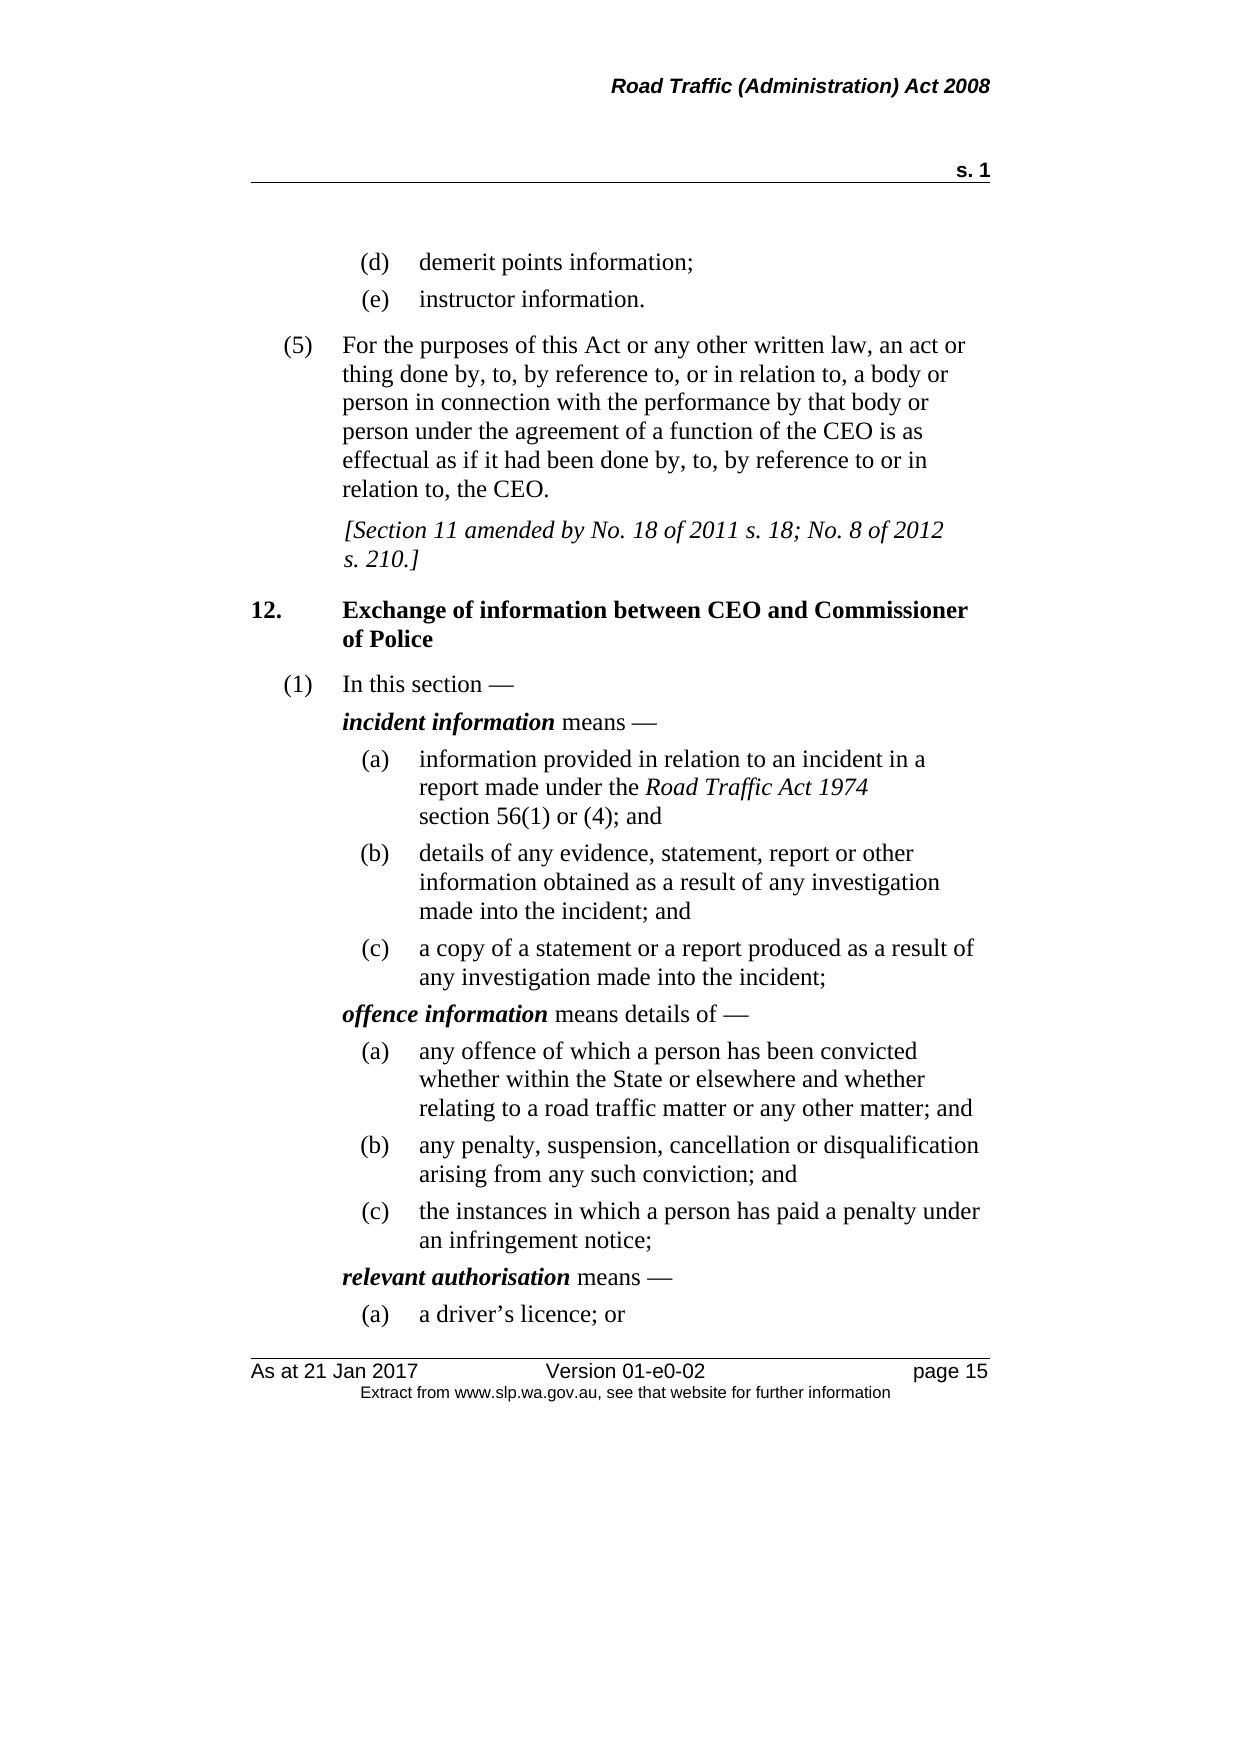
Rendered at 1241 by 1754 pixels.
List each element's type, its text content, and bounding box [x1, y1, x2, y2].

text (a) information provided in relation to an incident in a report made under the Road Traffic Act 1974 section 56(1) or (4); and [251, 744, 990, 830]
text offence information means details of — [251, 999, 990, 1027]
text (a) any offence of which a person has been convicted whether within the State or elsewhere and whether relating to a road traffic matter or any other matter; and [251, 1036, 990, 1122]
text (b) details of any evidence, statement, report or other information obtained as a result of any investigation made into the incident; and [251, 838, 990, 924]
text (1) In this section — [251, 669, 990, 698]
text [Section 11 amended by No. 18 of 2011 s. 18; No. 8 of 2012 s. 210.] [251, 515, 990, 572]
subtitle 12. Exchange of information between CEO and Commissioner of Police [251, 595, 990, 653]
text incident information means — [251, 707, 990, 735]
text (c) the instances in which a person has paid a penalty under an infringement notice; [251, 1196, 990, 1254]
text (5) For the purposes of this Act or any other written law, an act or thing done by, to, by reference to, or in relation to, a body or person in connection with the performance by that body or person under the agreement of a function of the CEO is as effectual as if it had been done by, to, by reference to or in relation to, the CEO. [251, 330, 990, 502]
text (e) instructor information. [251, 284, 990, 313]
text (a) a driver’s licence; or [251, 1299, 990, 1328]
text (d) demerit points information; [251, 247, 990, 276]
text (c) a copy of a statement or a report produced as a result of any investigation made into the incident; [251, 933, 990, 990]
text relevant authorisation means — [251, 1262, 990, 1291]
text (b) any penalty, suspension, cancellation or disqualification arising from any such conviction; and [251, 1130, 990, 1188]
